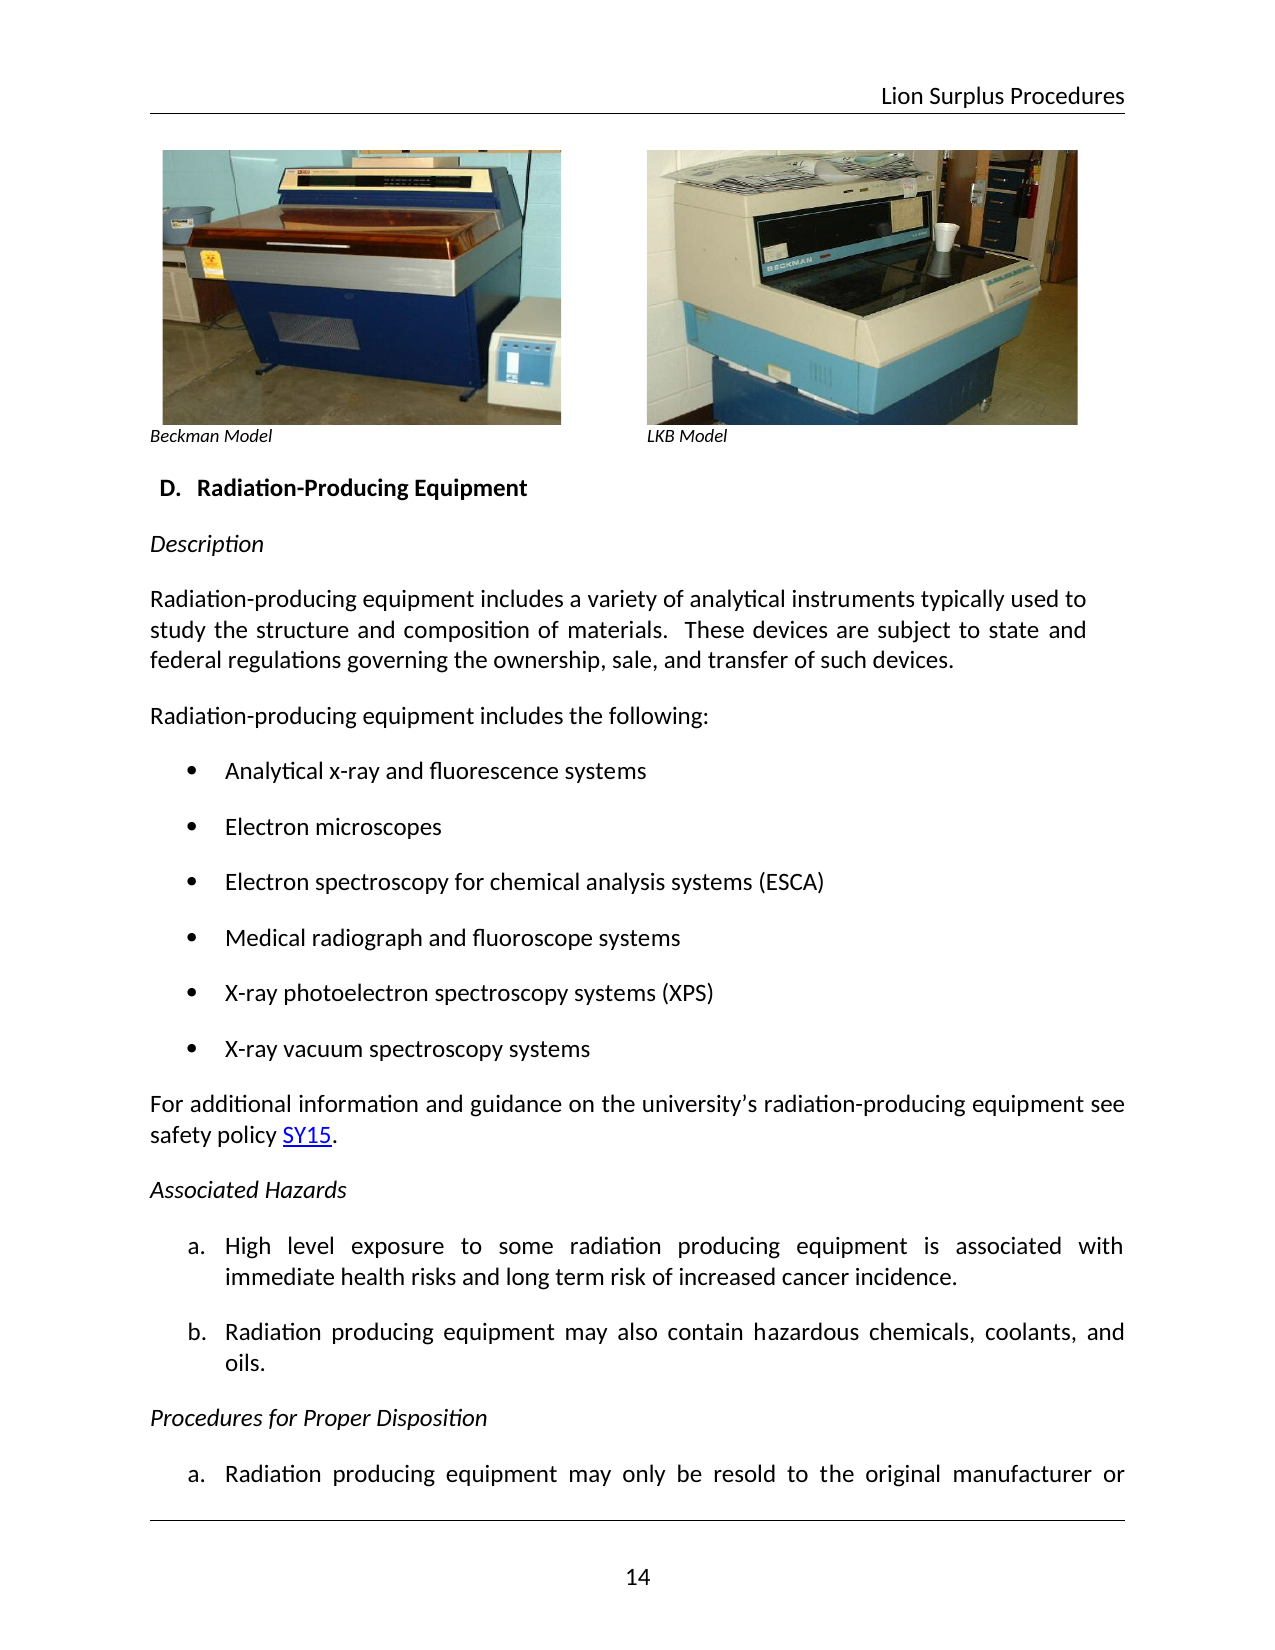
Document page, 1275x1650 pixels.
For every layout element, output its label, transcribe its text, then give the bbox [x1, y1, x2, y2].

list Electron spectroscopy for chemical analysis systems (ESCA) [187, 867, 964, 897]
picture [162, 150, 562, 425]
text Beckman Model LKB Model [150, 424, 1125, 447]
text Description [150, 528, 1127, 558]
picture [646, 150, 1078, 425]
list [187, 1458, 1125, 1488]
list Electron microscopes [187, 811, 964, 842]
text Associated Hazards [150, 1175, 1127, 1205]
list X-ray vacuum spectroscopy systems [187, 1033, 964, 1064]
text Radiation-producing equipment includes the following: [150, 700, 964, 731]
list X-ray photoelectron spectroscopy systems (XPS) [187, 978, 964, 1008]
text For additional information and guidance on the university’s radiation-producing equipment see safety policy SY15. [150, 1089, 1125, 1150]
text Radiation-producing equipment includes a variety of analytical instruments typically used to study the structure and composition of materials. These devices are subject to state and federal regulations governing the ownership, sale, and transfer of such devices. [150, 583, 1087, 675]
list Radiation producing equipment may also contain hazardous chemicals, coolants, and oils. [187, 1316, 1125, 1377]
list Medical radiograph and fluoroscope systems [187, 922, 964, 953]
text Procedures for Proper Disposition [150, 1402, 1127, 1433]
list Analytical x-ray and fluorescence systems [187, 756, 964, 786]
subtitle Radiation-Producing Equipment [159, 472, 1125, 503]
list High level exposure to some radiation producing equipment is associated with immediate health risks and long term risk of increased cancer incidence. [187, 1230, 1125, 1291]
